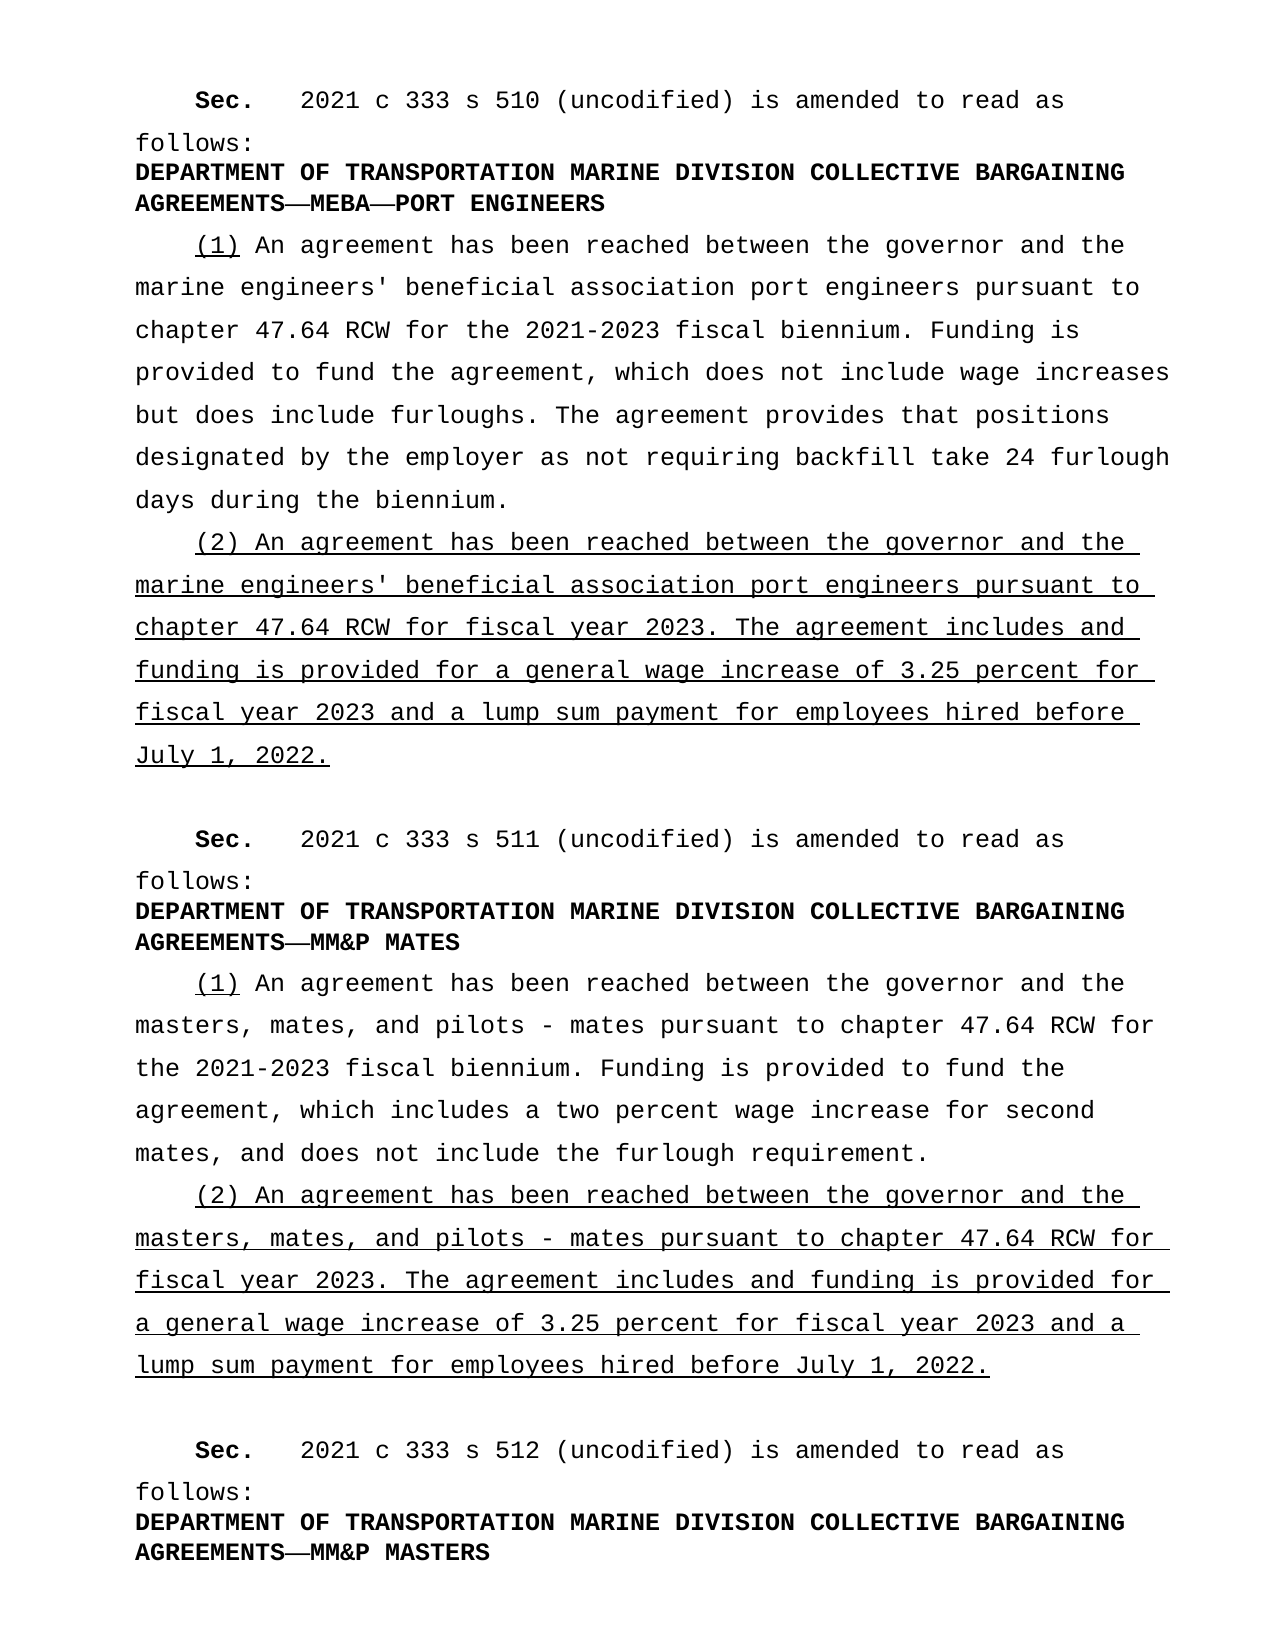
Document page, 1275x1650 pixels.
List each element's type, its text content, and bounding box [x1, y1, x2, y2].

text (2) An agreement has been reached between the governor and the masters, mates, and pilots - mates pursuant to chapter 47.64 RCW for fiscal year 2023. The agreement includes and funding is provided for a general wage increase of 3.25 percent for fiscal year 2023 and a lump sum payment for employees hired before July 1, 2022. [135, 1170, 1170, 1249]
text (1) An agreement has been reached between the governor and the marine engineers' beneficial association port engineers pursuant to chapter 47.64 RCW for the 2021-2023 fiscal biennium. Funding is provided to fund the agreement, which does not include wage increases but does include furloughs. The agreement provides that positions designated by the employer as not requiring backfill take 24 furlough days during the biennium. [135, 219, 1170, 517]
text DEPARTMENT OF TRANSPORTATION MARINE DIVISION COLLECTIVE BARGAINING AGREEMENTS—MM&P MATES [135, 898, 1170, 957]
text (2) An agreement has been reached between the governor and the masters, mates, and pilots - mates pursuant to chapter 47.64 RCW for fiscal year 2023. The agreement includes and funding is provided for a general wage increase of 3.25 percent for fiscal year 2023 and a lump sum payment for employees hired before July 1, 2022. [135, 1250, 1170, 1291]
text (1) An agreement has been reached between the governor and the masters, mates, and pilots - mates pursuant to chapter 47.64 RCW for the 2021-2023 fiscal biennium. Funding is provided to fund the agreement, which includes a two percent wage increase for second mates, and does not include the furlough requirement. [135, 957, 1170, 1170]
text Sec. 2021 c 333 s 512 (uncodified) is amended to read as follows: [135, 1424, 1170, 1509]
text DEPARTMENT OF TRANSPORTATION MARINE DIVISION COLLECTIVE BARGAINING AGREEMENTS—MEBA—PORT ENGINEERS [135, 160, 1170, 219]
text Sec. 2021 c 333 s 510 (uncodified) is amended to read as follows: [135, 75, 1170, 160]
text DEPARTMENT OF TRANSPORTATION MARINE DIVISION COLLECTIVE BARGAINING AGREEMENTS—MM&P MASTERS [135, 1509, 1170, 1568]
text (2) An agreement has been reached between the governor and the masters, mates, and pilots - mates pursuant to chapter 47.64 RCW for fiscal year 2023. The agreement includes and funding is provided for a general wage increase of 3.25 percent for fiscal year 2023 and a lump sum payment for employees hired before July 1, 2022. [135, 1293, 1170, 1382]
text (2) An agreement has been reached between the governor and the marine engineers' beneficial association port engineers pursuant to chapter 47.64 RCW for fiscal year 2023. The agreement includes and funding is provided for a general wage increase of 3.25 percent for fiscal year 2023 and a lump sum payment for employees hired before July 1, 2022. [135, 517, 1170, 772]
text Sec. 2021 c 333 s 511 (uncodified) is amended to read as follows: [135, 813, 1170, 898]
